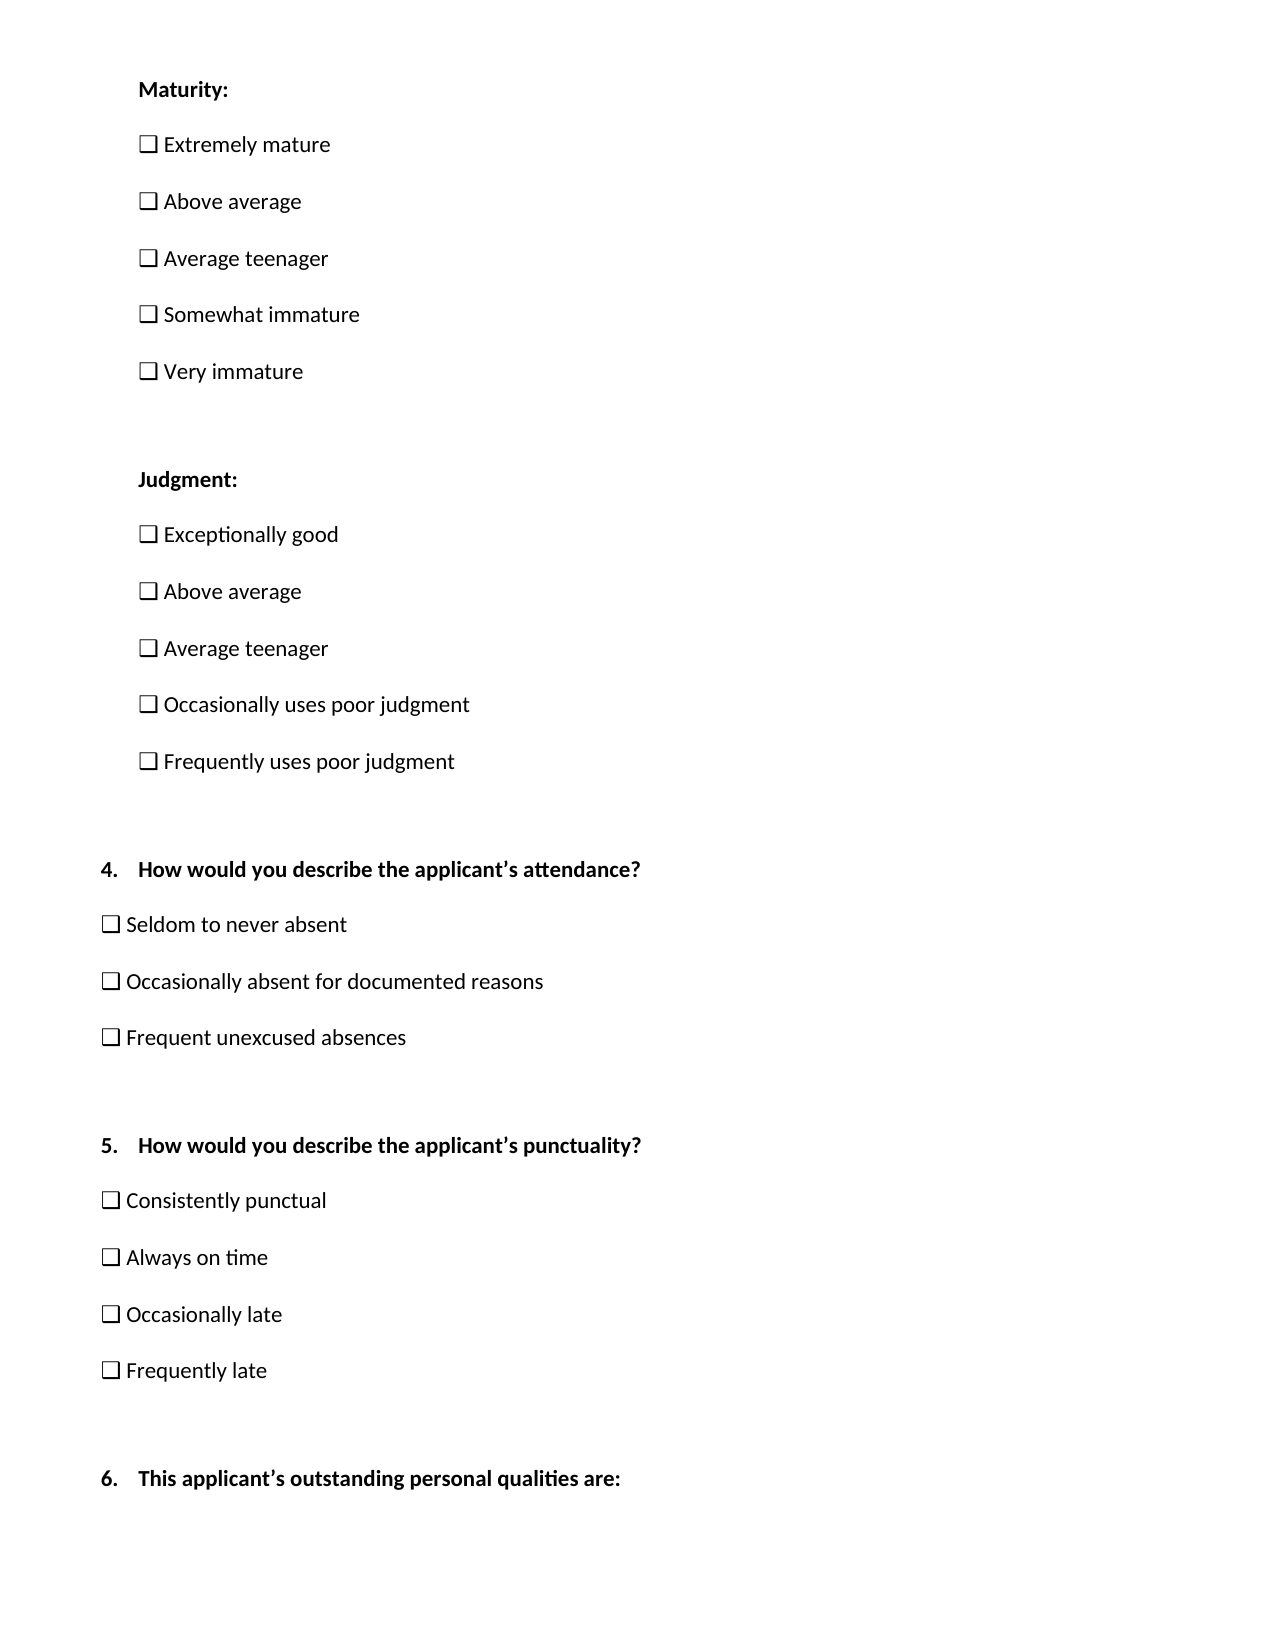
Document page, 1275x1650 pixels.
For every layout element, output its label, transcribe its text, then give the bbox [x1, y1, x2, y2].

text ❑ Above average [63, 575, 1183, 606]
text ❑ Average teenager [63, 631, 1183, 663]
text ❑ Very immature [63, 355, 1183, 386]
list How would you describe the applicant’s attendance? [101, 855, 1183, 883]
text ❑ Somewhat immature [63, 298, 1183, 329]
text ❑ Exceptionally good [63, 518, 1183, 549]
text ❑ Above average [63, 185, 1183, 216]
text ❑ Always on time [63, 1241, 1183, 1272]
text ❑ Consistently punctual [63, 1184, 1183, 1215]
text ❑ Occasionally absent for documented reasons [63, 964, 1183, 996]
text ❑ Occasionally late [63, 1298, 1183, 1329]
text ❑ Average teenager [63, 242, 1183, 273]
list How would you describe the applicant’s punctuality? [101, 1131, 1183, 1159]
text ❑ Frequently late [63, 1354, 1183, 1386]
text ❑ Occasionally uses poor judgment [63, 688, 1183, 719]
text ❑ Frequently uses poor judgment [63, 745, 1183, 776]
text Judgment: [63, 465, 1183, 493]
list This applicant’s outstanding personal qualities are: [101, 1464, 1183, 1492]
text ❑ Extremely mature [63, 128, 1183, 159]
text ❑ Seldom to never absent [63, 908, 1183, 939]
text Maturity: [63, 75, 1183, 103]
text ❑ Frequent unexcused absences [63, 1021, 1183, 1053]
